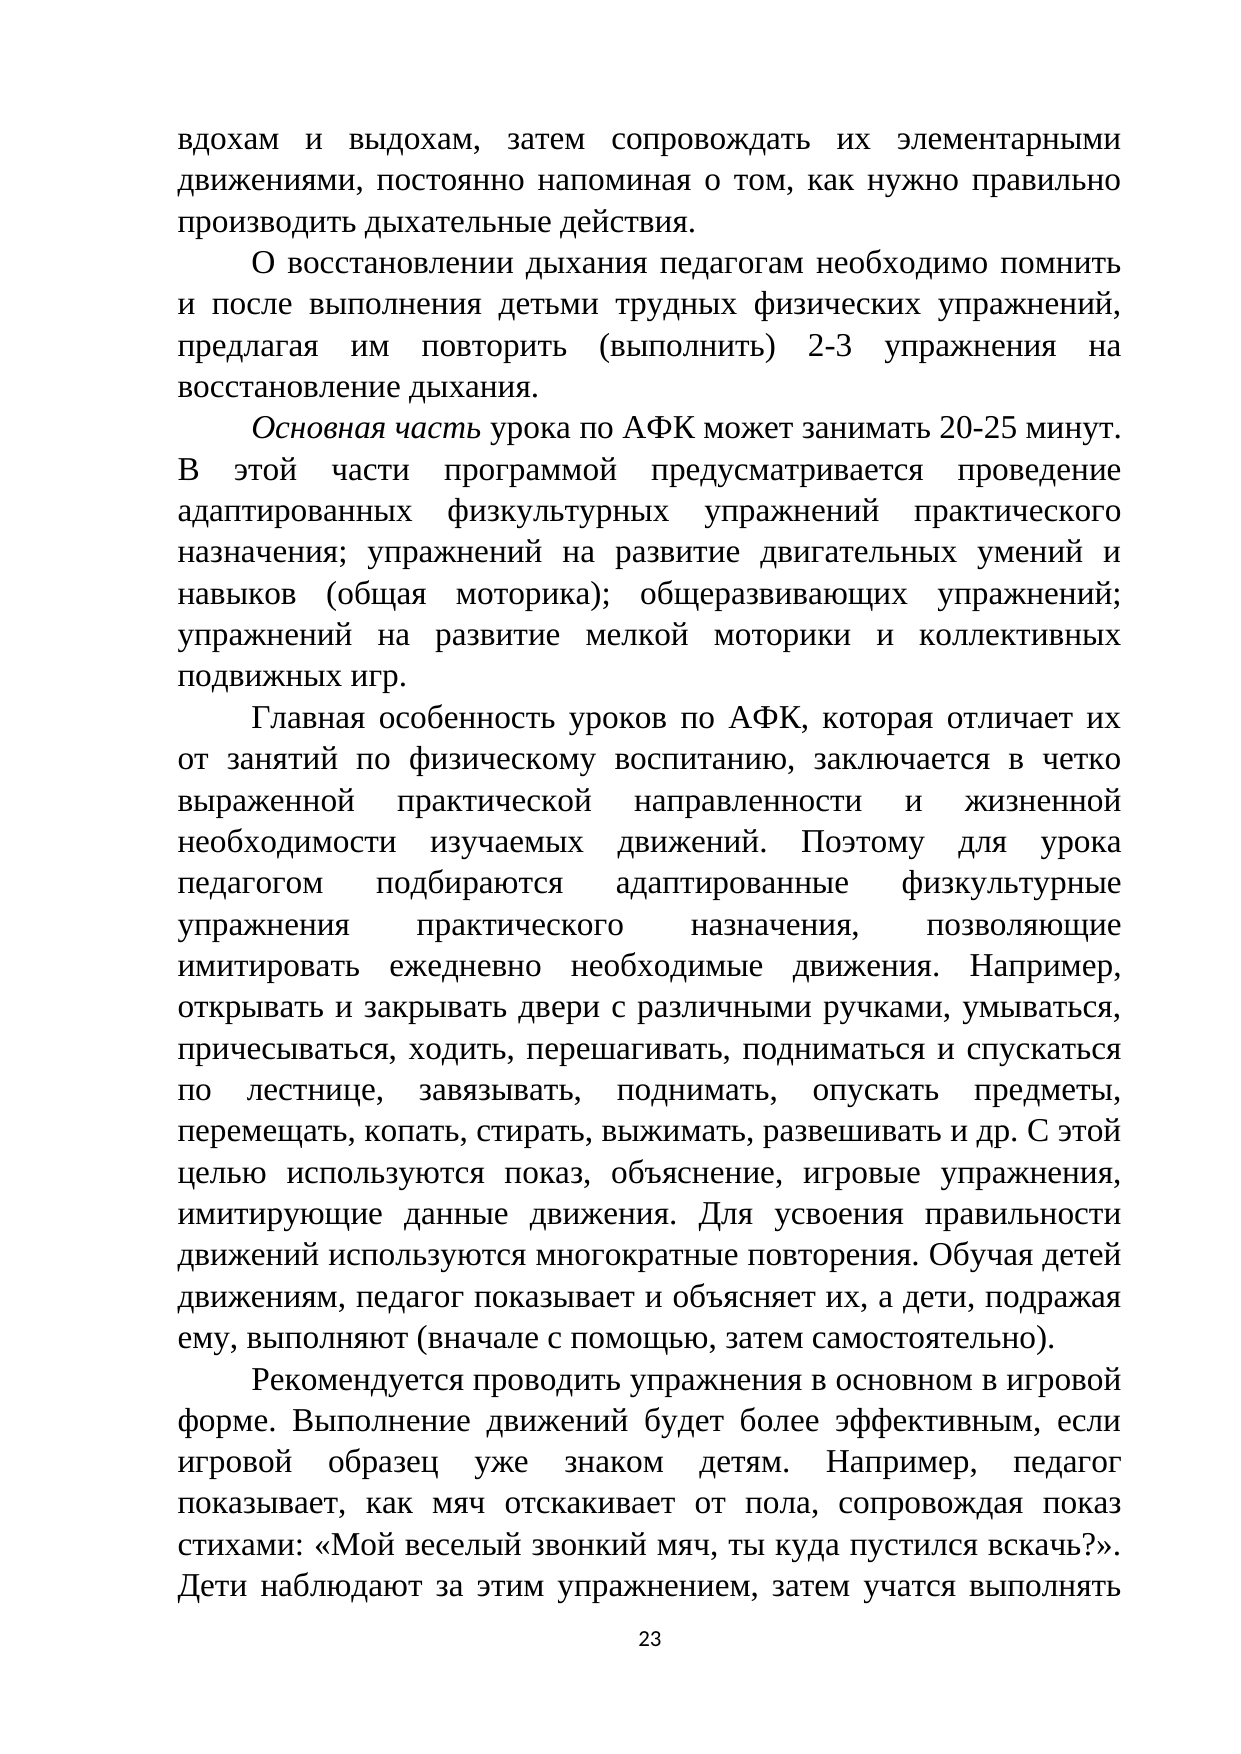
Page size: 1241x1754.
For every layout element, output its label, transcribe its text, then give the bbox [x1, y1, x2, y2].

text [177, 1359, 1122, 1604]
text Главная особенность уроков по АФК, которая отличает их от занятий по физическому воспитанию, заключается в четко выраженной практической направленности и жизненной необходимости изучаемых движений. Поэтому для урока педагогом подбираются адаптированные физкультурные упражнения практического назначения, позволяющие имитировать ежедневно необходимые движения. Например, открывать и закрывать двери с различными ручками, умываться, причесываться, ходить, перешагивать, подниматься и спускаться по лестнице, завязывать, поднимать, опускать предметы, перемещать, копать, стирать, выжимать, развешивать и др. С этой целью используются показ, объяснение, игровые упражнения, имитирующие данные движения. Для усвоения правильности движений используются многократные повторения. Обучая детей движениям, педагог показывает и объясняет их, а дети, подражая ему, выполняют (вначале с помощью, затем самостоятельно). [177, 697, 1122, 1356]
text О восстановлении дыхания педагогам необходимо помнить и после выполнения детьми трудных физических упражнений, предлагая им повторить (выполнить) 2-3 упражнения на восстановление дыхания. [177, 242, 1122, 404]
text Основная часть урока по АФК может занимать 20-25 минут. В этой части программой предусматривается проведение адаптированных физкультурных упражнений практического назначения; упражнений на развитие двигательных умений и навыков (общая моторика); общеразвивающих упражнений; упражнений на развитие мелкой моторики и коллективных подвижных игр. [177, 408, 1122, 694]
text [177, 118, 1122, 239]
